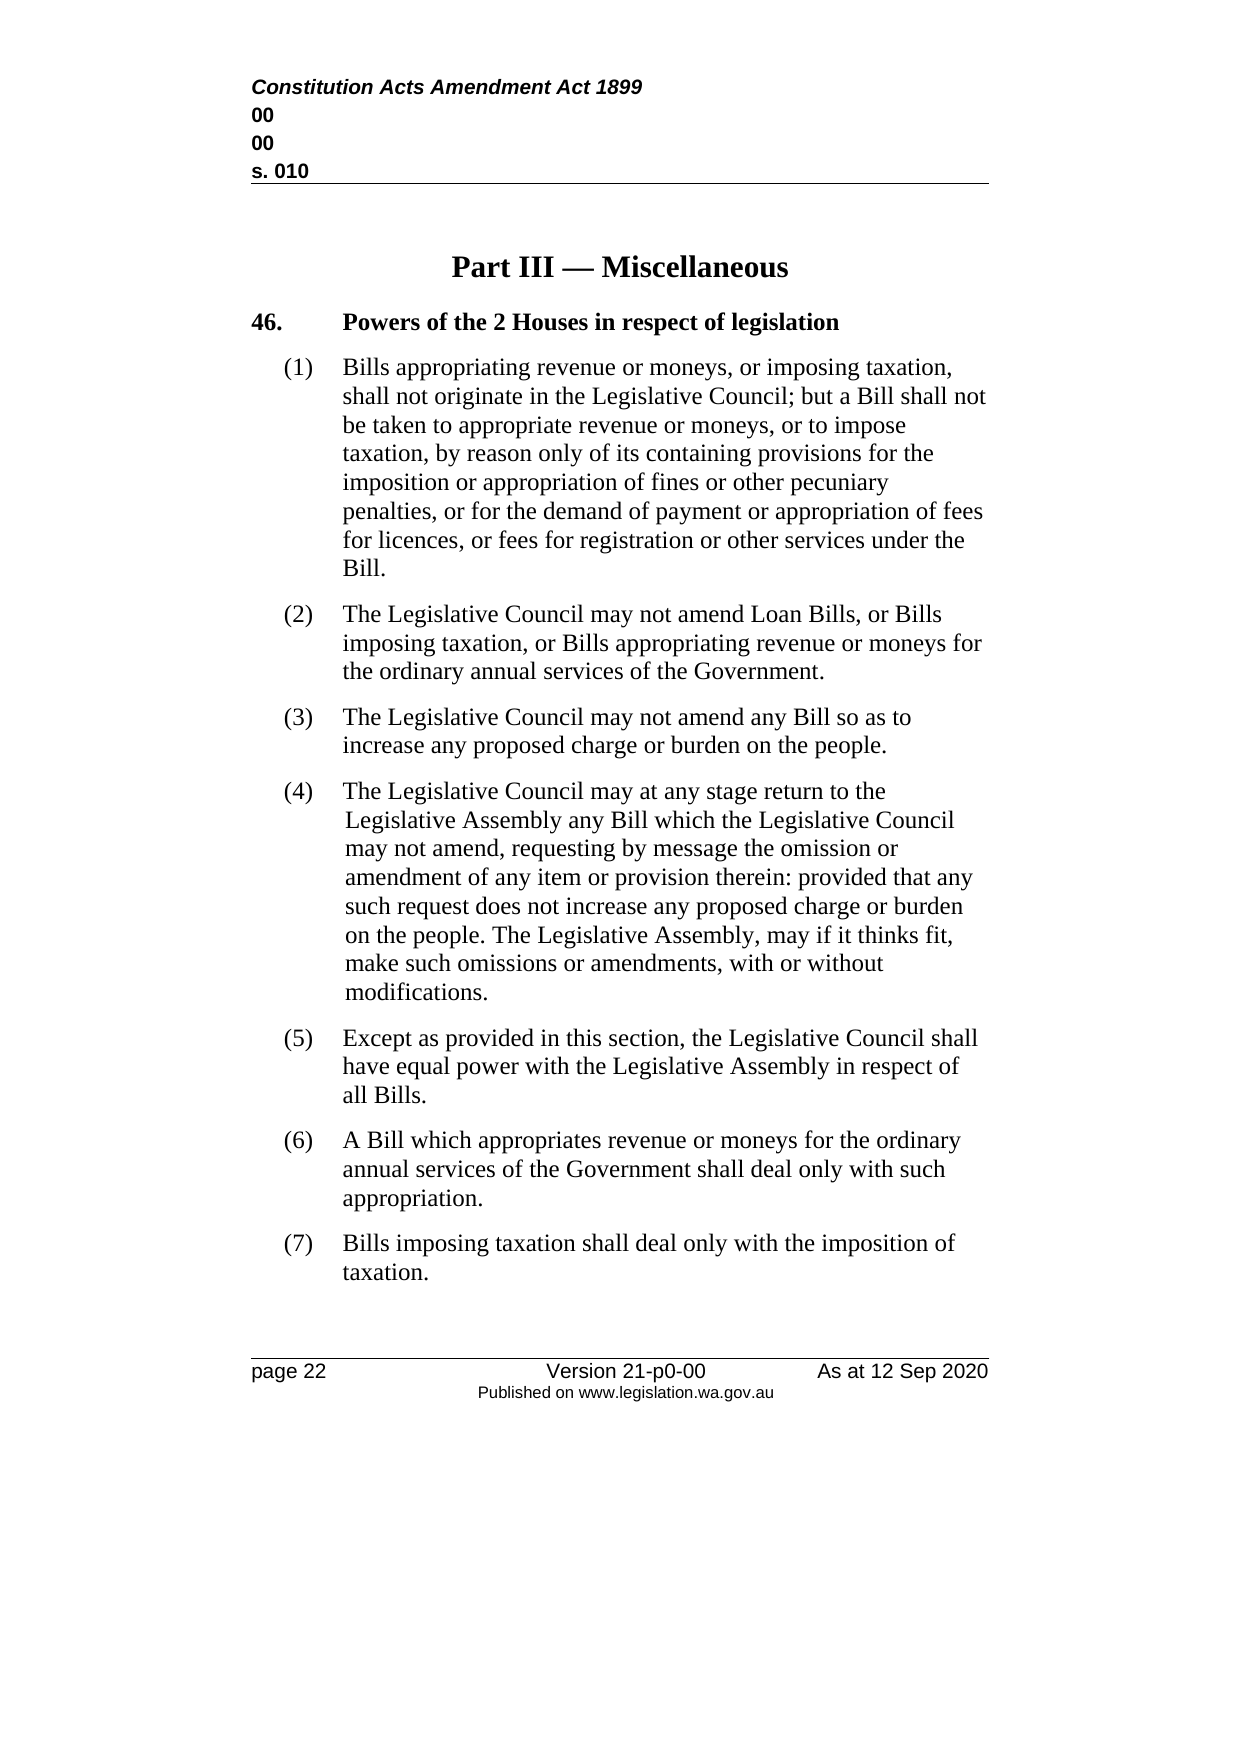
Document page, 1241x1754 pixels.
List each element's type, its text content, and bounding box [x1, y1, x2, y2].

text (2) The Legislative Council may not amend Loan Bills, or Bills imposing taxation, or Bills appropriating revenue or moneys for the ordinary annual services of the Government. [251, 599, 989, 685]
subtitle Part III — Miscellaneous [251, 248, 989, 284]
text (5) Except as provided in this section, the Legislative Council shall have equal power with the Legislative Assembly in respect of all Bills. [251, 1023, 989, 1109]
text (4) The Legislative Council may at any stage return to the Legislative Assembly any Bill which the Legislative Council may not amend, requesting by message the omission or amendment of any item or provision therein: provided that any such request does not increase any proposed charge or burden on the people. The Legislative Assembly, may if it thinks fit, make such omissions or amendments, with or without modifications. [251, 776, 989, 1006]
text (3) The Legislative Council may not amend any Bill so as to increase any proposed charge or burden on the people. [251, 702, 989, 759]
text (7) Bills imposing taxation shall deal only with the imposition of taxation. [251, 1228, 989, 1286]
text (1) Bills appropriating revenue or moneys, or imposing taxation, shall not originate in the Legislative Council; but a Bill shall not be taken to appropriate revenue or moneys, or to impose taxation, by reason only of its containing provisions for the imposition or appropriation of fines or other pecuniary penalties, or for the demand of payment or appropriation of fees for licences, or fees for registration or other services under the Bill. [251, 352, 989, 582]
text (6) A Bill which appropriates revenue or moneys for the ordinary annual services of the Government shall deal only with such appropriation. [251, 1126, 989, 1212]
subtitle 46. Powers of the 2 Houses in respect of legislation [251, 307, 989, 336]
